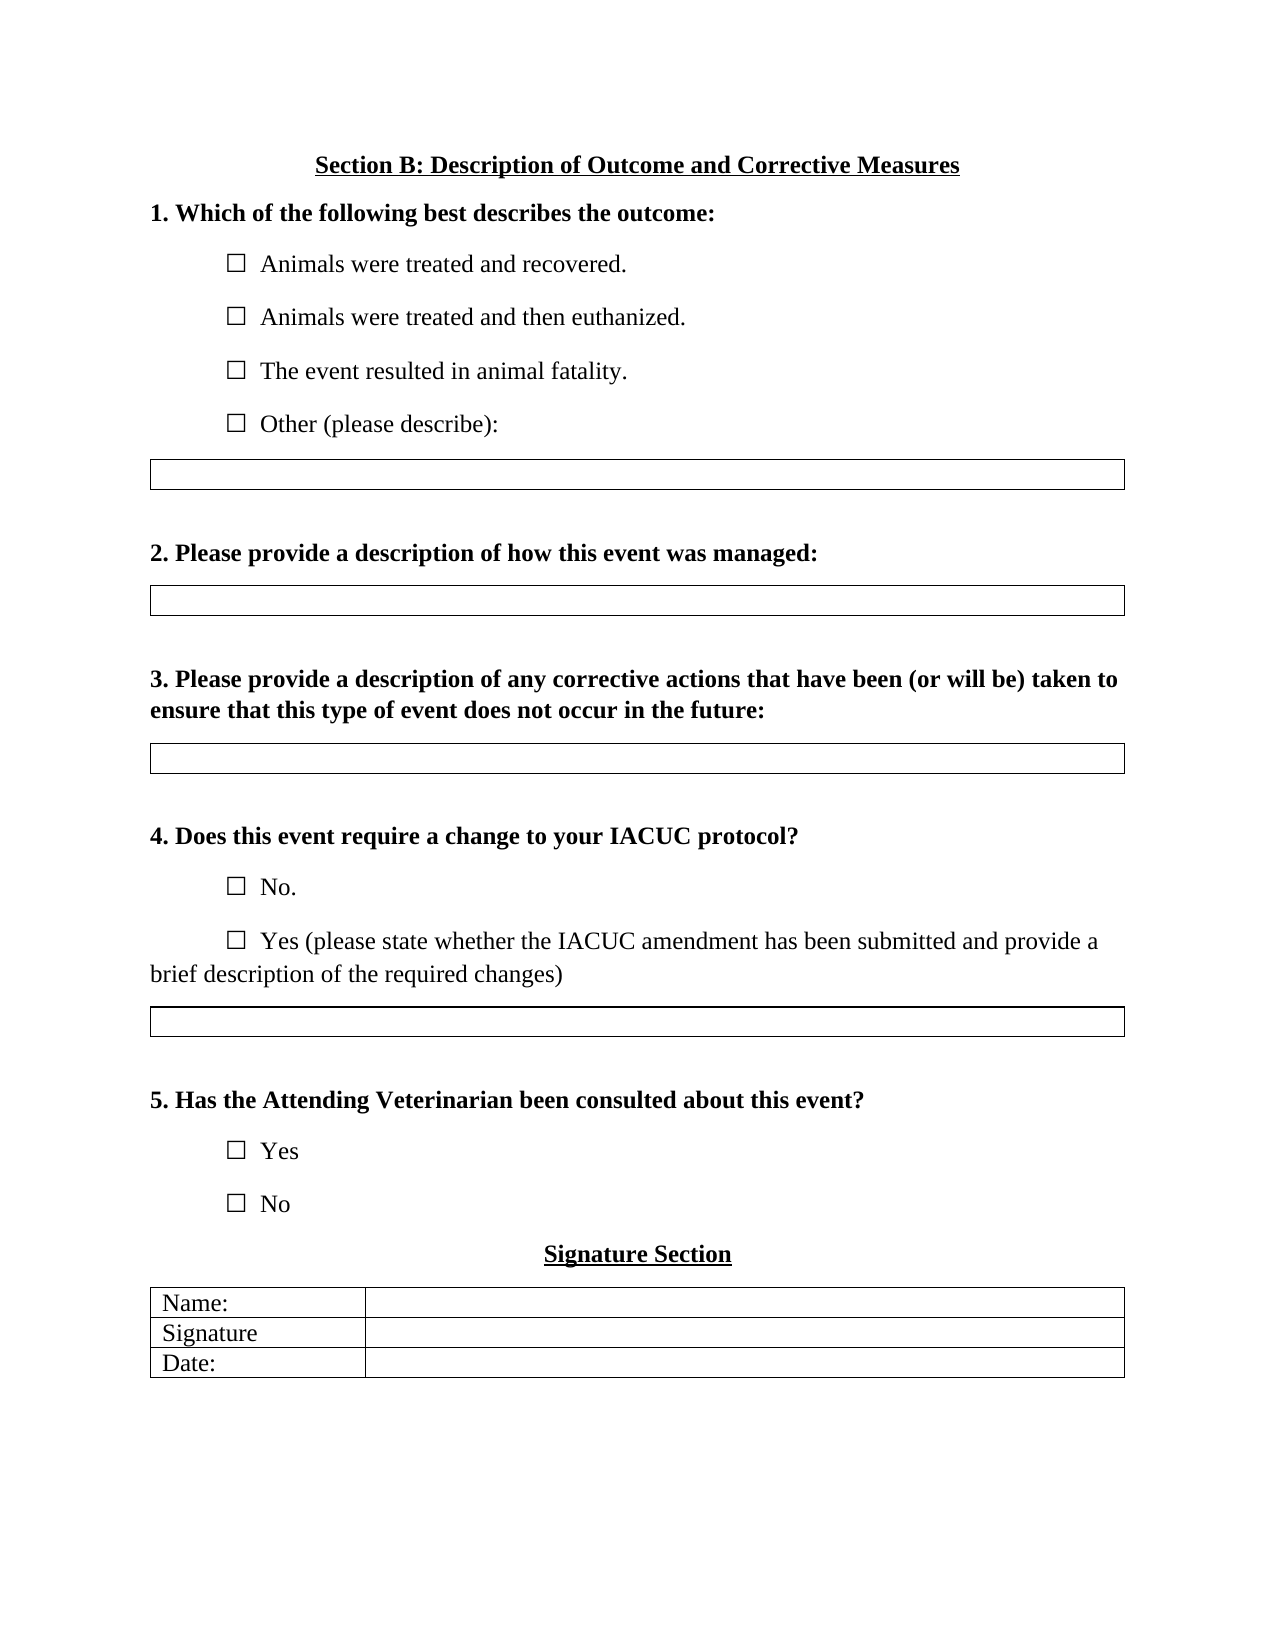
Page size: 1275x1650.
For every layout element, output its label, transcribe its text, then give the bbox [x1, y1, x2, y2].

text 2. Please provide a description of how this event was managed: [150, 538, 1125, 566]
table_header Name: [151, 1288, 365, 1317]
text 4. Does this event require a change to your IACUC protocol? [150, 821, 1125, 850]
text 3. Please provide a description of any corrective actions that have been (or will be) taken to ensure that this type of event does not occur in the future: [150, 664, 1125, 724]
text Signature Section [150, 1239, 1125, 1268]
table_cell Signature [151, 1318, 365, 1347]
table_header [151, 460, 1124, 489]
text Yes (please state whether the IACUC amendment has been submitted and provide a brief description of the required changes) [150, 922, 1125, 987]
table_cell [366, 1318, 1124, 1347]
table_header [366, 1288, 1124, 1317]
text Animals were treated and recovered. [150, 245, 1125, 279]
text Yes [150, 1133, 1125, 1167]
table_cell Date: [151, 1348, 365, 1377]
table_cell [366, 1348, 1124, 1377]
text Animals were treated and then euthanized. [150, 299, 1125, 333]
text No [150, 1186, 1125, 1220]
table_header [151, 586, 1124, 615]
text No. [150, 869, 1125, 903]
text 5. Has the Attending Veterinarian been consulted about this event? [150, 1085, 1125, 1114]
text Other (please describe): [150, 406, 1125, 440]
text The event resulted in animal fatality. [150, 352, 1125, 386]
text 1. Which of the following best describes the outcome: [150, 198, 1125, 226]
table_header [151, 744, 1124, 772]
text Section B: Description of Outcome and Corrective Measures [150, 150, 1125, 179]
table_header [151, 1008, 1124, 1036]
